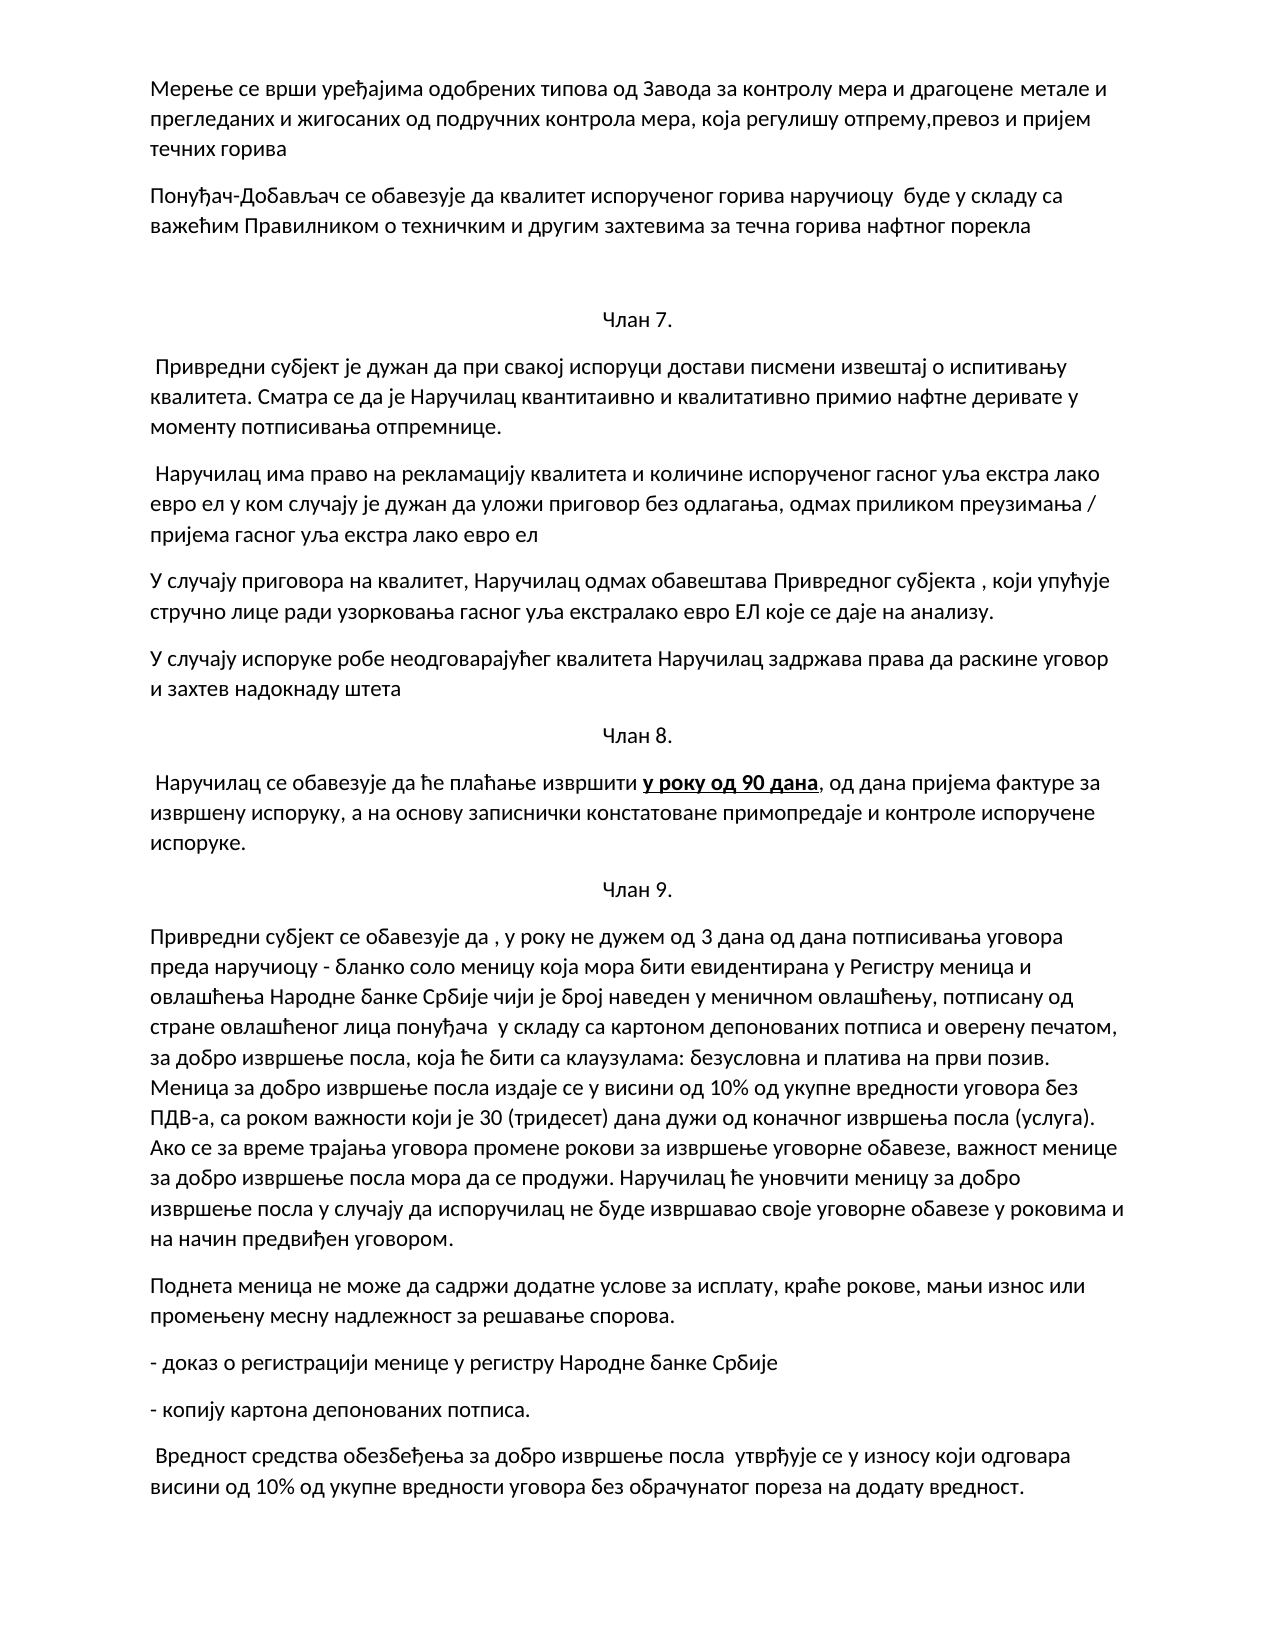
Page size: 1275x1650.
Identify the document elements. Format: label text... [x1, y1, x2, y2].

text Наручилац има право на рекламацију квалитета и количине испорученог гасног уља екстра лако евро ел у ком случају је дужан да уложи приговор без одлагања, одмах приликом преузимања / пријема гасног уља екстра лако евро ел [150, 459, 1125, 548]
text Члан 7. [150, 305, 1125, 333]
text Мерење се врши уређајима одобрених типова од Завода за контролу мера и драгоцене метале и прегледаних и жигосаних од подручних контрола мера, која регулишу отпрему,превоз и пријем течних горива [150, 74, 1125, 162]
text Привредни субјект је дужан да при свакој испоруци достави писмени извештај о испитивању квалитета. Сматра се да је Наручилац квантитаивно и квалитативно примио нафтне деривате у моменту потписивања отпремнице. [150, 352, 1125, 440]
text Привредни субјект се обавезује да , у року не дужем од 3 дана од дана потписивања уговора преда наручиоцу - бланко соло меницу која мора бити евидентирана у Регистру меница и овлашћења Народне банке Србије чији је број наведен у меничном овлашћењу, потписану од стране овлашћеног лица понуђача у складу са картоном депонованих потписа и оверену печатом, за добро извршење посла, која ће бити са клаузулама: безусловна и платива на први позив. Меница за добро извршење посла издаје се у висини од 10% од укупне вредности уговора без ПДВ-а, са роком важности који је 30 (тридесет) дана дужи од коначног извршења посла (услуга). Ако се за време трајања уговора промене рокови за извршење уговорне обавезе, важност менице за добро извршење посла мора да се продужи. Наручилац ће уновчити меницу за добро извршење посла у случају да испоручилац не буде извршавао своје уговорне обавезе у роковима и на начин предвиђен уговором. [150, 922, 1125, 1252]
text - доказ о регистрацији менице у регистру Народне банке Србије [150, 1348, 1125, 1376]
text Понуђач-Добављач се обавезује да квалитет испорученог горива наручиоцу буде у складу са важећим Правилником о техничким и другим захтевима за течна горива нафтног порекла [150, 181, 1125, 239]
text У случају испоруке робе неодговарајућег квалитета Наручилац задржава права да раскине уговор и захтев надокнаду штета [150, 644, 1125, 702]
text Вредност средства обезбеђења за добро извршење посла утврђује се у износу који одговара висини од 10% од укупне вредности уговора без обрачунатог пореза на додату вредност. [150, 1442, 1125, 1500]
text Члан 8. [150, 721, 1125, 749]
text У случају приговора на квалитет, Наручилац одмах обавештава Привредног субјекта , који упућује стручно лице ради узорковања гасног уља екстралако евро ЕЛ које се даје на анализу. [150, 567, 1125, 625]
text Наручилац се обавезује да ће плаћање извршити у року од 90 дана, од дана пријема фактуре за извршену испоруку, а на основу записнички констатоване примопредаје и контроле испоручене испоруке. [150, 768, 1125, 856]
text Поднета меница не може да садржи додатне услове за исплату, краће рокове, мањи износ или промењену месну надлежност за решавање спорова. [150, 1271, 1125, 1329]
text - копију картона депонованих потписа. [150, 1395, 1125, 1423]
text Члан 9. [150, 875, 1125, 903]
